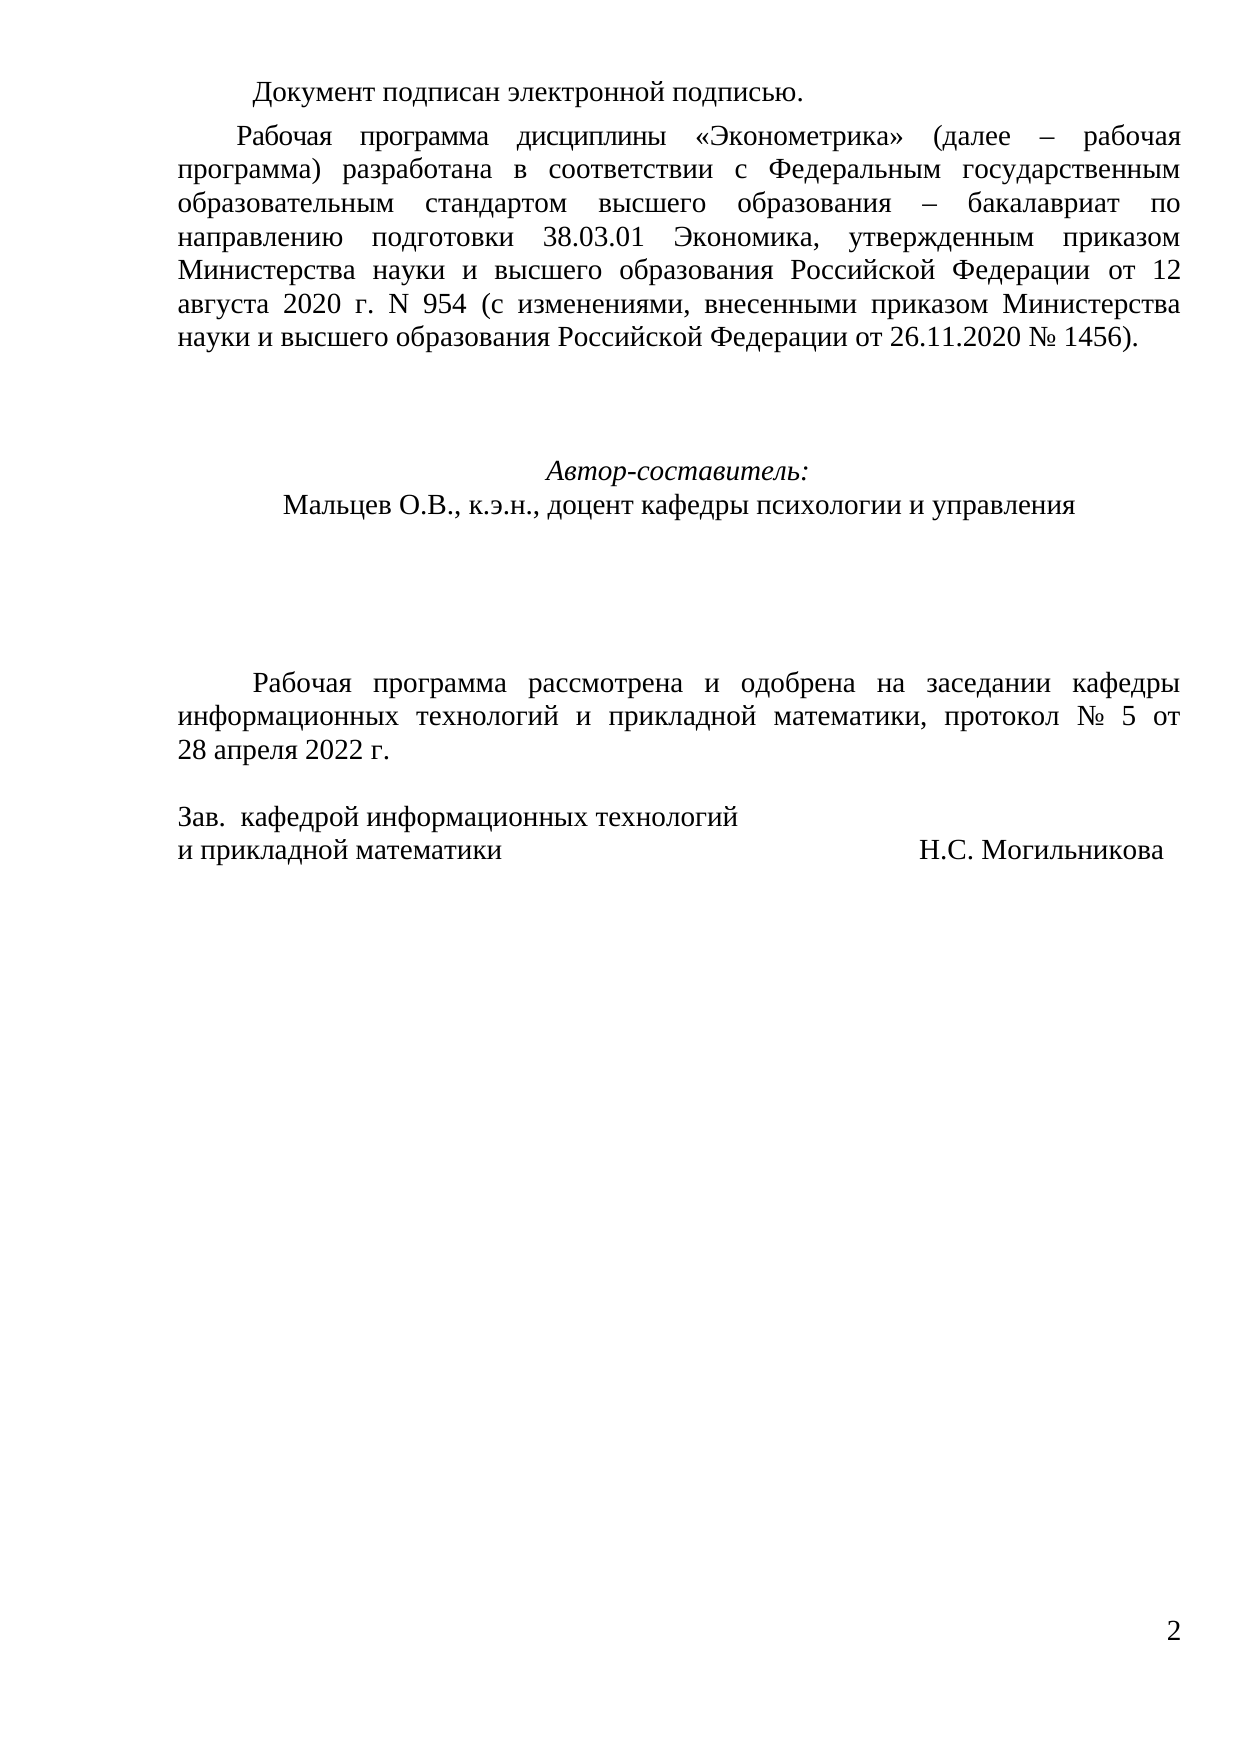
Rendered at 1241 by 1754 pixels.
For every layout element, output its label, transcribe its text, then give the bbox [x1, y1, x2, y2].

text Рабочая программа дисциплины «Эконометрика» (далее – рабочая программа) разработана в соответствии с Федеральным государственным образовательным стандартом высшего образования – бакалавриат по направлению подготовки 38.03.01 Экономика, утвержденным приказом Министерства науки и высшего образования Российской Федерации от 12 августа 2020 г. N 954 (с изменениями, внесенными приказом Министерства науки и высшего образования Российской Федерации от 26.11.2020 № 1456). [177, 118, 1181, 353]
text Мальцев О.В., к.э.н., доцент кафедры психологии и управления [177, 487, 1181, 521]
text Рабочая программа рассмотрена и одобрена на заседании кафедры информационных технологий и прикладной математики, протокол № 5 от 28 апреля 2022 г. [177, 665, 1181, 765]
text Зав. кафедрой информационных технологий [177, 799, 1181, 832]
text Автор-составитель: [177, 453, 1181, 487]
text и прикладной математики Н.С. Могильникова [177, 832, 1181, 866]
